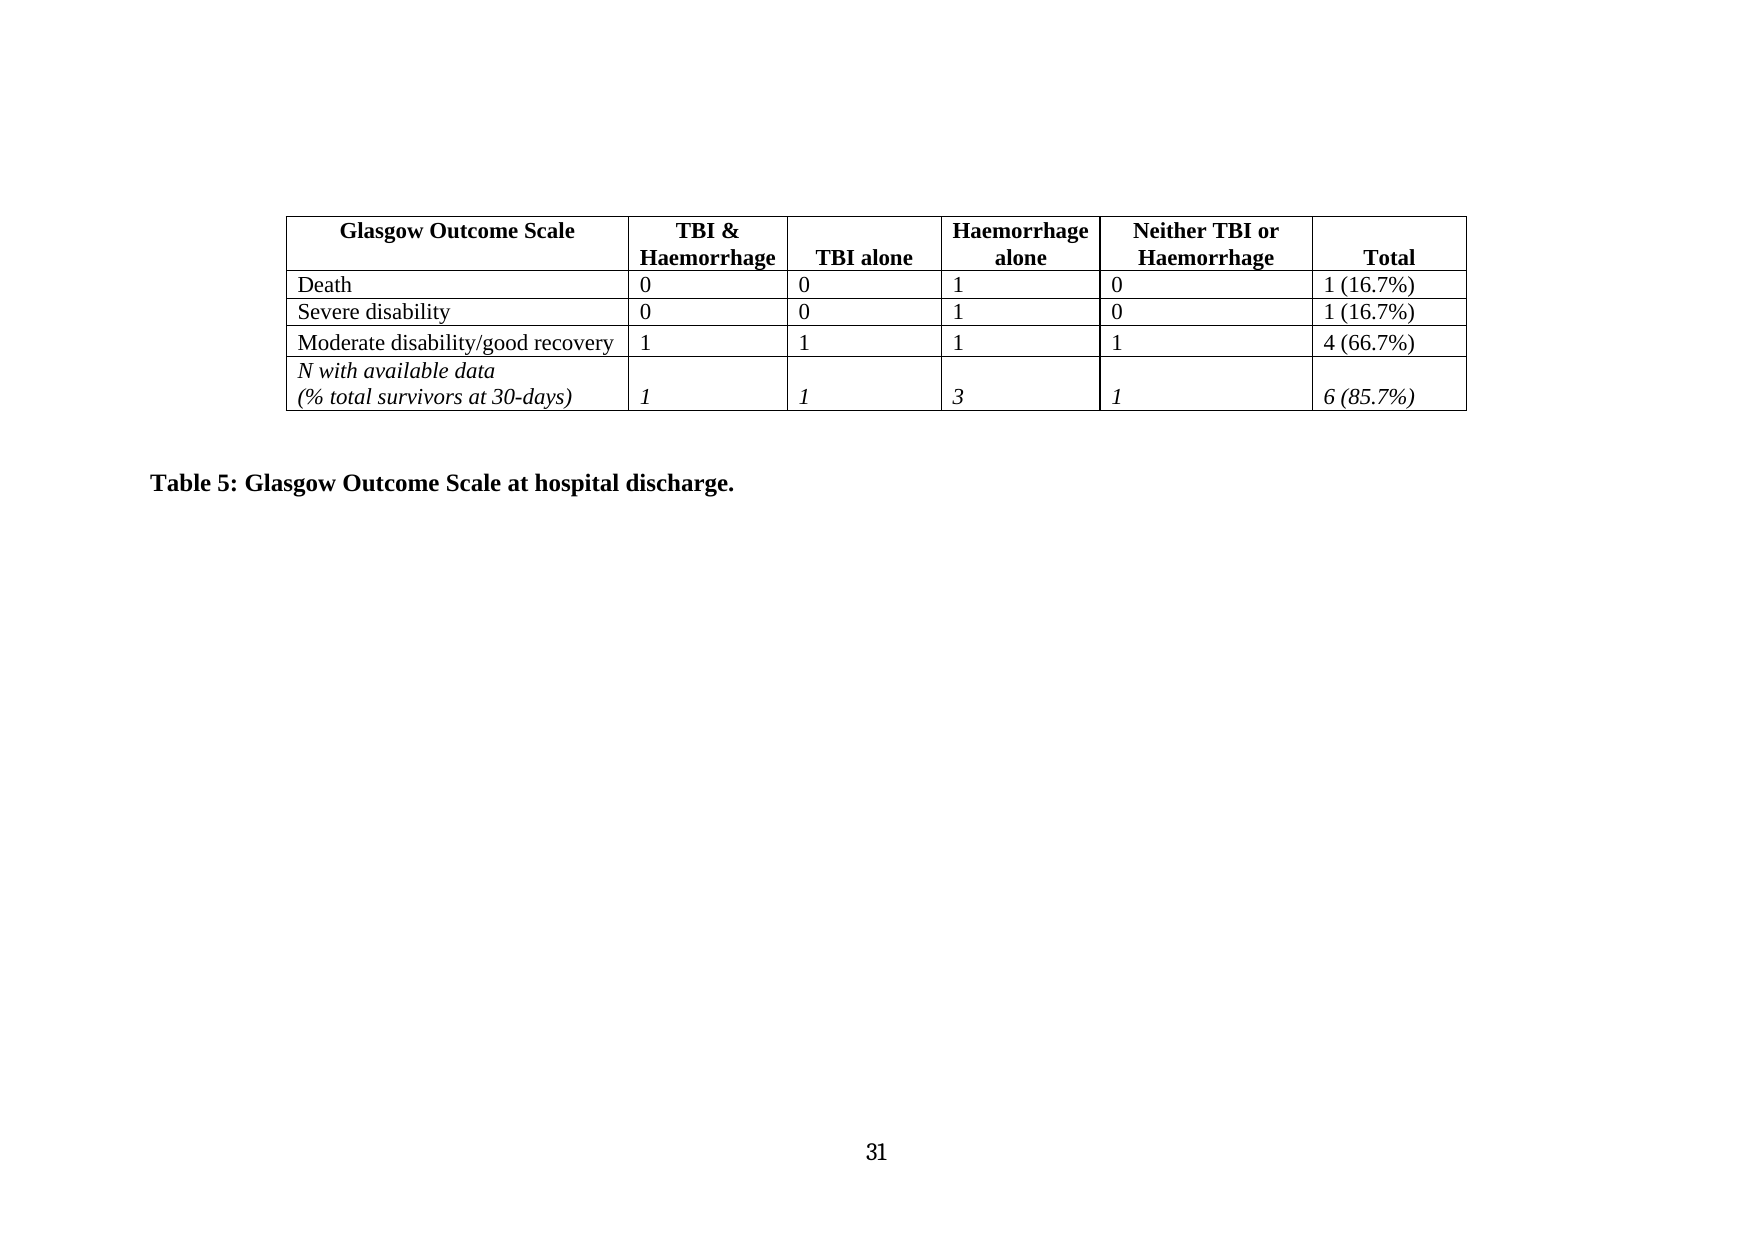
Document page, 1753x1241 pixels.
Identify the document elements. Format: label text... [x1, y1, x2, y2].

table_header TBI alone [788, 217, 941, 270]
table_cell 0 [629, 271, 787, 297]
table_cell Severe disability [287, 299, 628, 325]
table_header TBI & Haemorrhage [629, 217, 787, 270]
table_cell 0 [1101, 299, 1312, 325]
table_cell 0 [788, 299, 941, 325]
table_header Total [1313, 217, 1466, 270]
table_cell 6 (85.7%) [1313, 357, 1466, 409]
table_cell 1 [788, 357, 941, 409]
table_cell Moderate disability/good recovery [287, 326, 628, 356]
table_cell 3 [942, 357, 1099, 409]
table_cell 1 (16.7%) [1313, 299, 1466, 325]
table_cell 1 [942, 326, 1099, 356]
table_cell N with available data (% total survivors at 30-days) [287, 357, 628, 409]
table_cell 1 [629, 357, 787, 409]
table_cell 1 [1101, 326, 1312, 356]
table_cell 1 [629, 326, 787, 356]
table_cell 1 [942, 299, 1099, 325]
text Table 5: Glasgow Outcome Scale at hospital discharge. [150, 468, 1602, 497]
table_cell 0 [629, 299, 787, 325]
table_cell 1 [942, 271, 1099, 297]
table_cell 1 (16.7%) [1313, 271, 1466, 297]
table_header Haemorrhage alone [942, 217, 1099, 270]
table_header Glasgow Outcome Scale [287, 217, 628, 270]
table_header Neither TBI or Haemorrhage [1101, 217, 1312, 270]
table_cell 4 (66.7%) [1313, 326, 1466, 356]
table_cell 0 [788, 271, 941, 297]
table_cell 1 [788, 326, 941, 356]
table_cell 1 [1101, 357, 1312, 409]
table_cell 0 [1101, 271, 1312, 297]
table_cell Death [287, 271, 628, 297]
